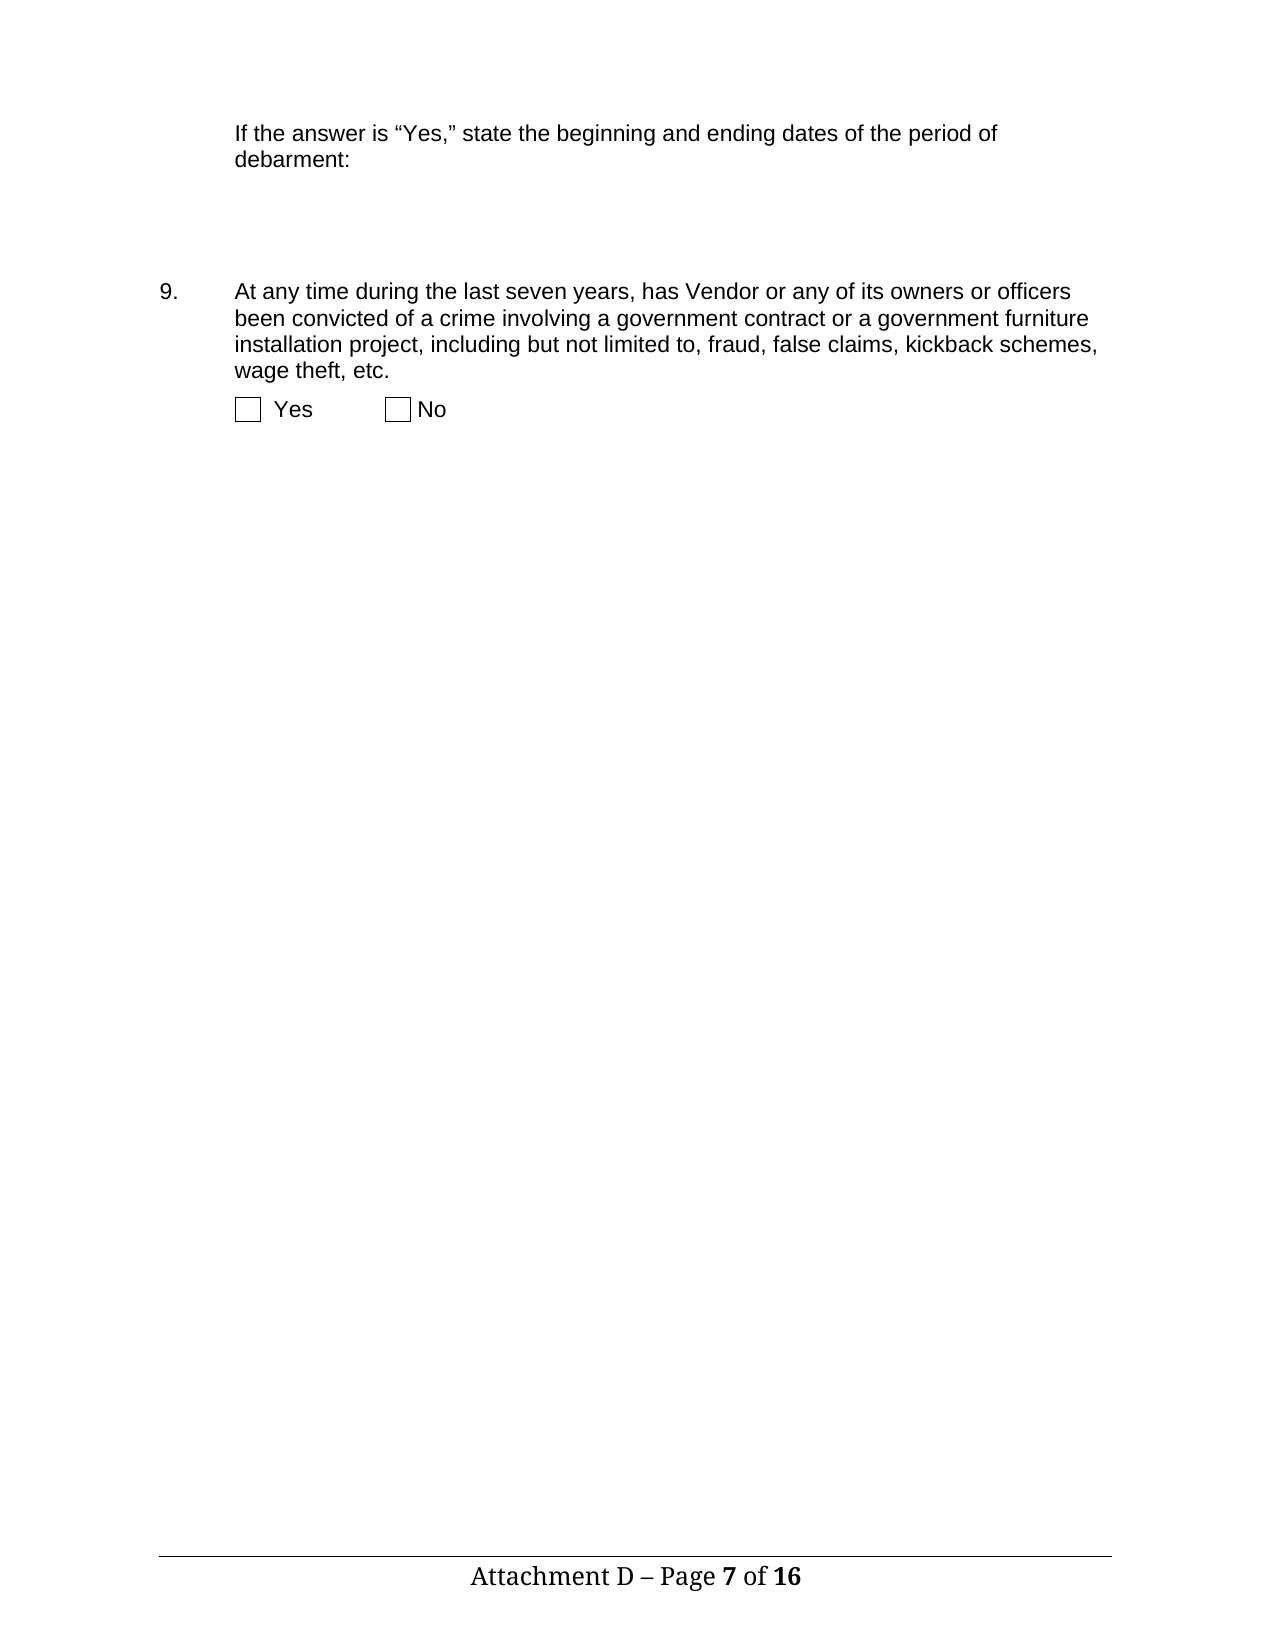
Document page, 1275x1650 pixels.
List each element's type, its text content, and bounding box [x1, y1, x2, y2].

text 9. At any time during the last seven years, has Vendor or any of its owners or officers been convicted of a crime involving a government contract or a government furniture installation project, including but not limited to, fraud, false claims, kickback schemes, wage theft, etc. [159, 278, 1116, 384]
text Yes No [159, 396, 1116, 422]
text If the answer is “Yes,” state the beginning and ending dates of the period of debarment: [234, 120, 1116, 173]
